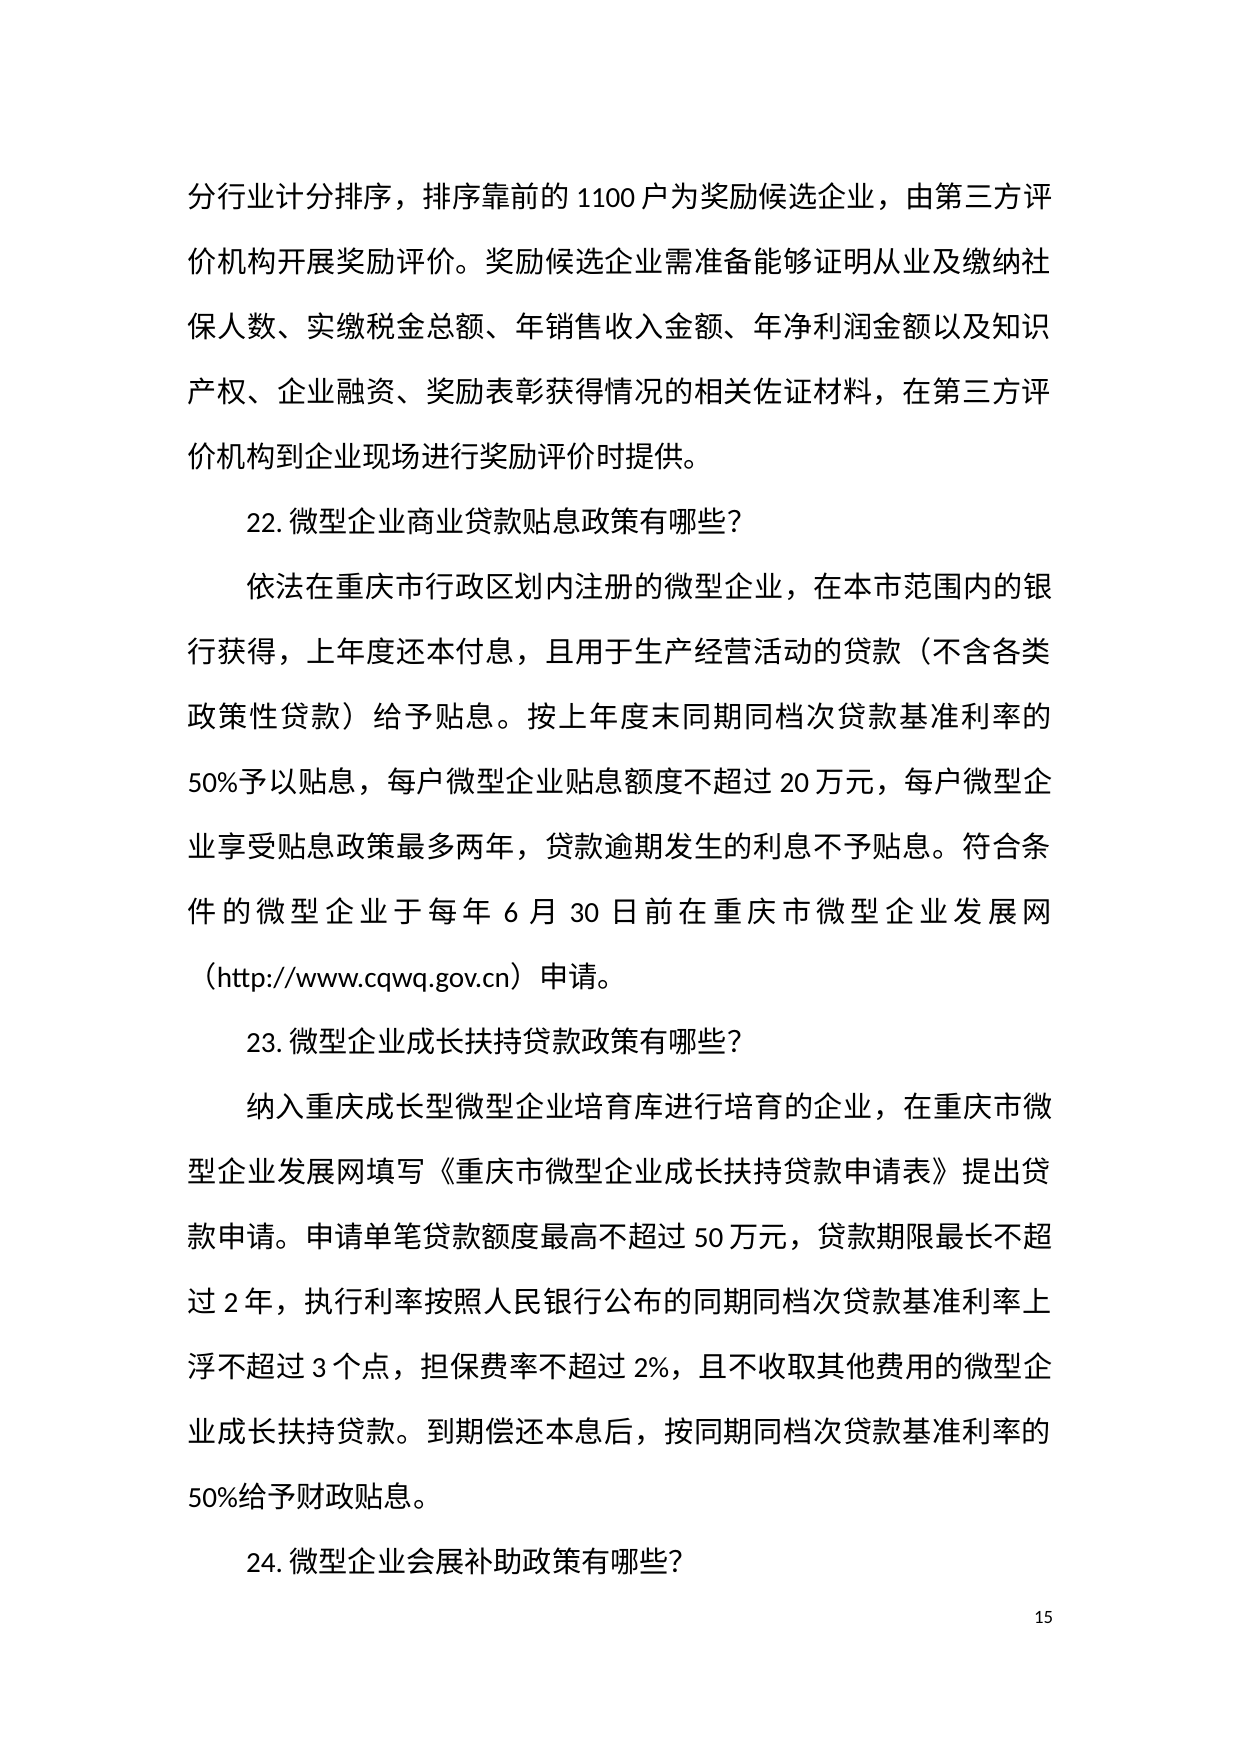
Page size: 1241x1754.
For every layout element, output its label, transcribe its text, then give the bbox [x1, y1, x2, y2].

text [187, 162, 1053, 487]
text 24. 微型企业会展补助政策有哪些？ [187, 1527, 1053, 1592]
text 纳入重庆成长型微型企业培育库进行培育的企业，在重庆市微型企业发展网填写《重庆市微型企业成长扶持贷款申请表》提出贷款申请。申请单笔贷款额度最高不超过50万元，贷款期限最长不超过2年，执行利率按照人民银行公布的同期同档次贷款基准利率上浮不超过3个点，担保费率不超过2%，且不收取其他费用的微型企业成长扶持贷款。到期偿还本息后，按同期同档次贷款基准利率的50%给予财政贴息。 [187, 1072, 1053, 1527]
text 依法在重庆市行政区划内注册的微型企业，在本市范围内的银行获得，上年度还本付息，且用于生产经营活动的贷款（不含各类政策性贷款）给予贴息。按上年度末同期同档次贷款基准利率的50%予以贴息，每户微型企业贴息额度不超过20万元，每户微型企业享受贴息政策最多两年，贷款逾期发生的利息不予贴息。符合条件的微型企业于每年6月30日前在重庆市微型企业发展网（http://www.cqwq.gov.cn）申请。 [187, 552, 1053, 1007]
text 22. 微型企业商业贷款贴息政策有哪些？ [187, 487, 1053, 552]
text 23. 微型企业成长扶持贷款政策有哪些？ [187, 1007, 1053, 1072]
